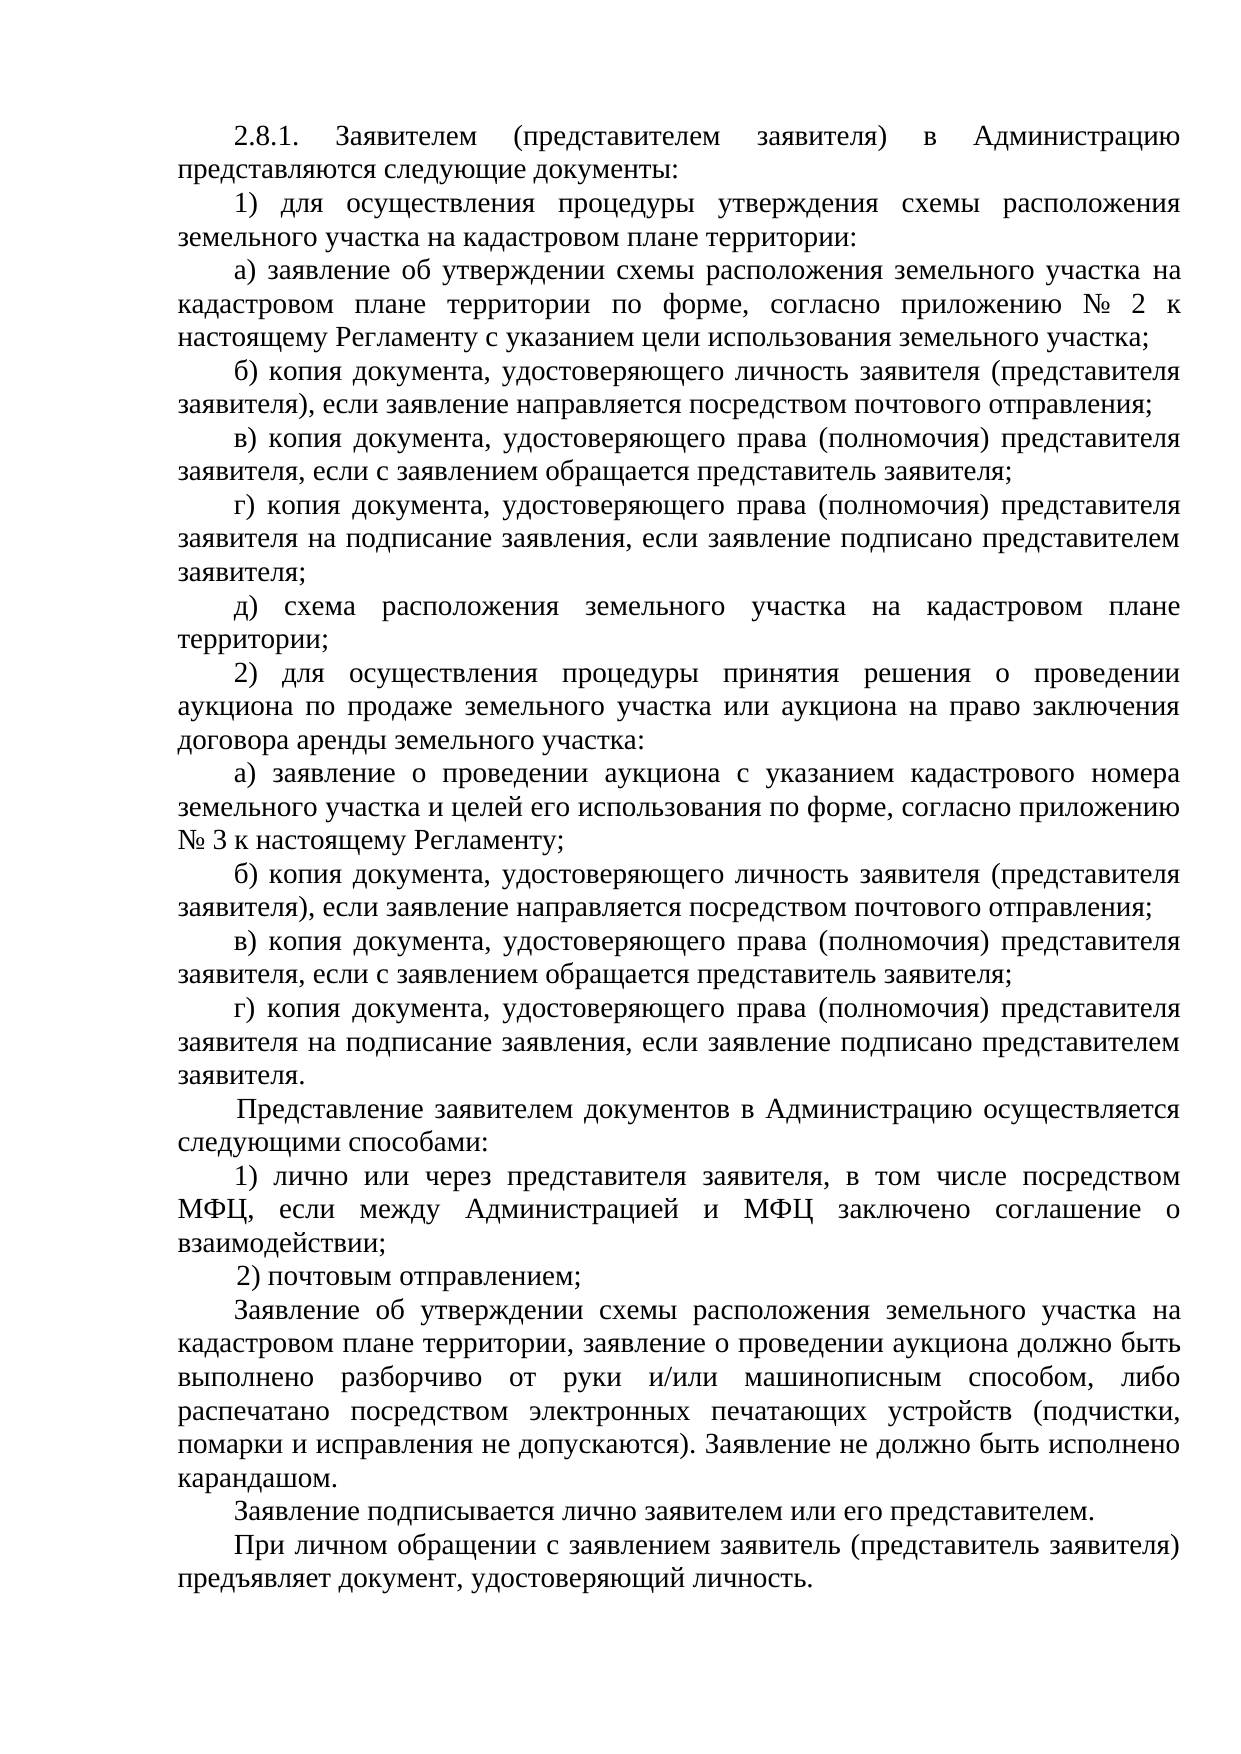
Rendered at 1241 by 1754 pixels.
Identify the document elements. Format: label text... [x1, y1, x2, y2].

list г) копия документа, удостоверяющего права (полномочия) представителя заявителя на подписание заявления, если заявление подписано представителем заявителя; [177, 487, 1181, 588]
list 2) для осуществления процедуры принятия решения о проведении аукциона по продаже земельного участка или аукциона на право заключения договора аренды земельного участка: [177, 655, 1181, 755]
list б) копия документа, удостоверяющего личность заявителя (представителя заявителя), если заявление направляется посредством почтового отправления; [177, 353, 1181, 420]
text 1) лично или через представителя заявителя, в том числе посредством МФЦ, если между Администрацией и МФЦ заключено соглашение о взаимодействии; [177, 1158, 1181, 1258]
list Заявление об утверждении схемы расположения земельного участка на кадастровом плане территории, заявление о проведении аукциона должно быть выполнено разборчиво от руки и/или машинописным способом, либо распечатано посредством электронных печатающих устройств (подчистки, помарки и исправления не допускаются). Заявление не должно быть исполнено карандашом. [177, 1292, 1181, 1493]
list в) копия документа, удостоверяющего права (полномочия) представителя заявителя, если с заявлением обращается представитель заявителя; [177, 923, 1181, 990]
list д) схема расположения земельного участка на кадастровом плане территории; [177, 588, 1181, 655]
text а) заявление о проведении аукциона с указанием кадастрового номера земельного участка и целей его использования по форме, согласно приложению № 3 к настоящему Регламенту; [177, 755, 1181, 856]
list а) заявление об утверждении схемы расположения земельного участка на кадастровом плане территории по форме, согласно приложению № 2 к настоящему Регламенту с указанием цели использования земельного участка; [177, 252, 1181, 353]
text 2) почтовым отправлением; [177, 1258, 1181, 1292]
list 2.8.1. Заявителем (представителем заявителя) в Администрацию представляются следующие документы: [177, 118, 1181, 185]
list При личном обращении с заявлением заявитель (представитель заявителя) предъявляет документ, удостоверяющий личность. [177, 1527, 1181, 1594]
list в) копия документа, удостоверяющего права (полномочия) представителя заявителя, если с заявлением обращается представитель заявителя; [177, 420, 1181, 487]
list 1) для осуществления процедуры утверждения схемы расположения земельного участка на кадастровом плане территории: [177, 185, 1181, 252]
list Заявление подписывается лично заявителем или его представителем. [177, 1493, 1181, 1527]
list Представление заявителем документов в Администрацию осуществляется следующими способами: [177, 1091, 1181, 1158]
list г) копия документа, удостоверяющего права (полномочия) представителя заявителя на подписание заявления, если заявление подписано представителем заявителя. [177, 990, 1181, 1091]
list б) копия документа, удостоверяющего личность заявителя (представителя заявителя), если заявление направляется посредством почтового отправления; [177, 856, 1181, 923]
